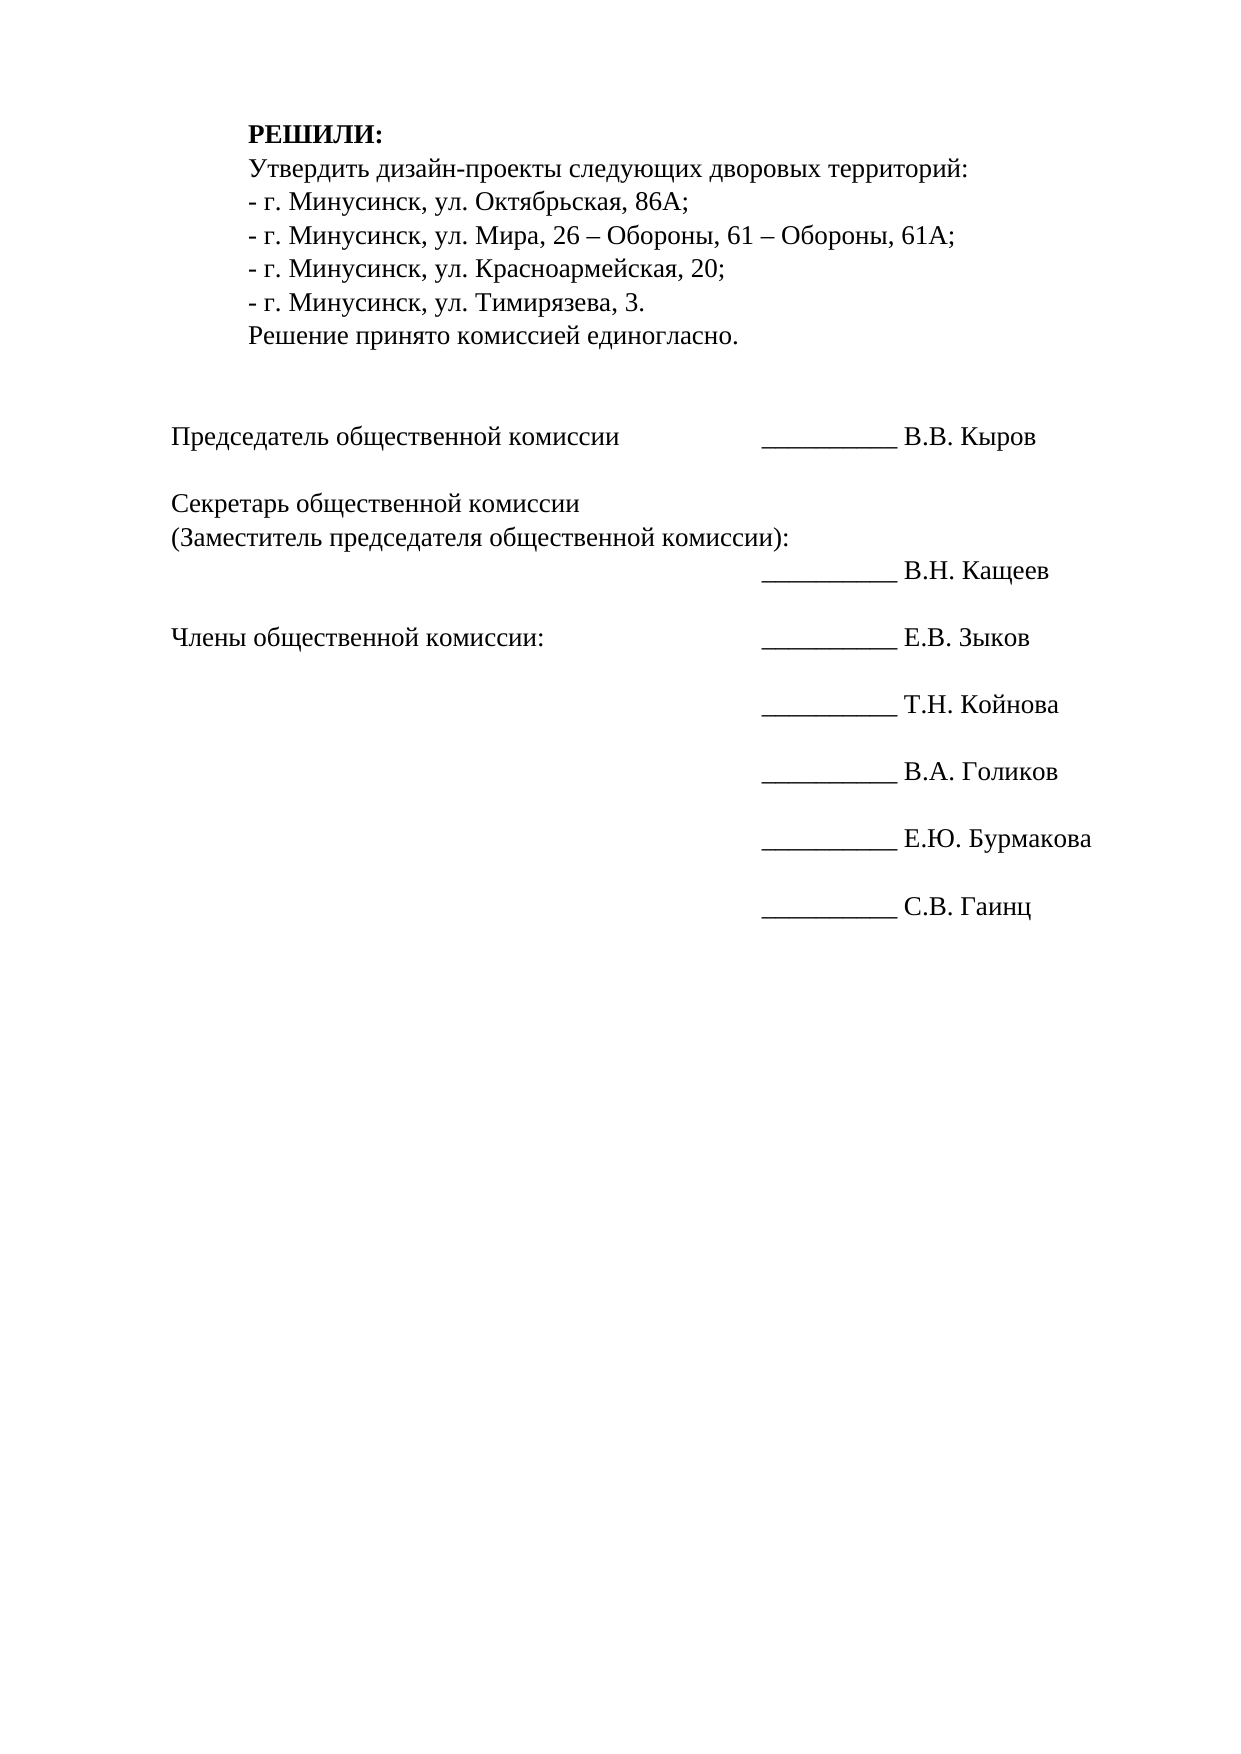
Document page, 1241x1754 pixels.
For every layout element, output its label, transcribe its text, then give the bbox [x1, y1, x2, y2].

text (Заместитель председателя общественной комиссии): [171, 521, 1126, 552]
text - г. Минусинск, ул. Мира, 26 – Обороны, 61 – Обороны, 61А; [171, 219, 1126, 250]
text - г. Минусинск, ул. Октябрьская, 86А; [171, 185, 1126, 216]
text Члены общественной комиссии: __________ Е.В. Зыков [171, 621, 1126, 652]
text РЕШИЛИ: [171, 118, 1126, 149]
text __________ Е.Ю. Бурмакова [171, 823, 1126, 854]
text Председатель общественной комиссии __________ В.В. Кыров [171, 420, 1126, 451]
text __________ В.А. Голиков [171, 756, 1126, 787]
text __________ Т.Н. Койнова [171, 688, 1126, 719]
text - г. Минусинск, ул. Красноармейская, 20; [171, 252, 1126, 283]
text Утвердить дизайн-проекты следующих дворовых территорий: [171, 152, 1126, 183]
text Секретарь общественной комиссии [171, 487, 1126, 518]
text __________ В.Н. Кащеев [171, 554, 1126, 585]
text Решение принято комиссией единогласно. [171, 319, 1126, 351]
text __________ С.В. Гаинц [171, 890, 1126, 921]
text - г. Минусинск, ул. Тимирязева, 3. [171, 286, 1126, 317]
